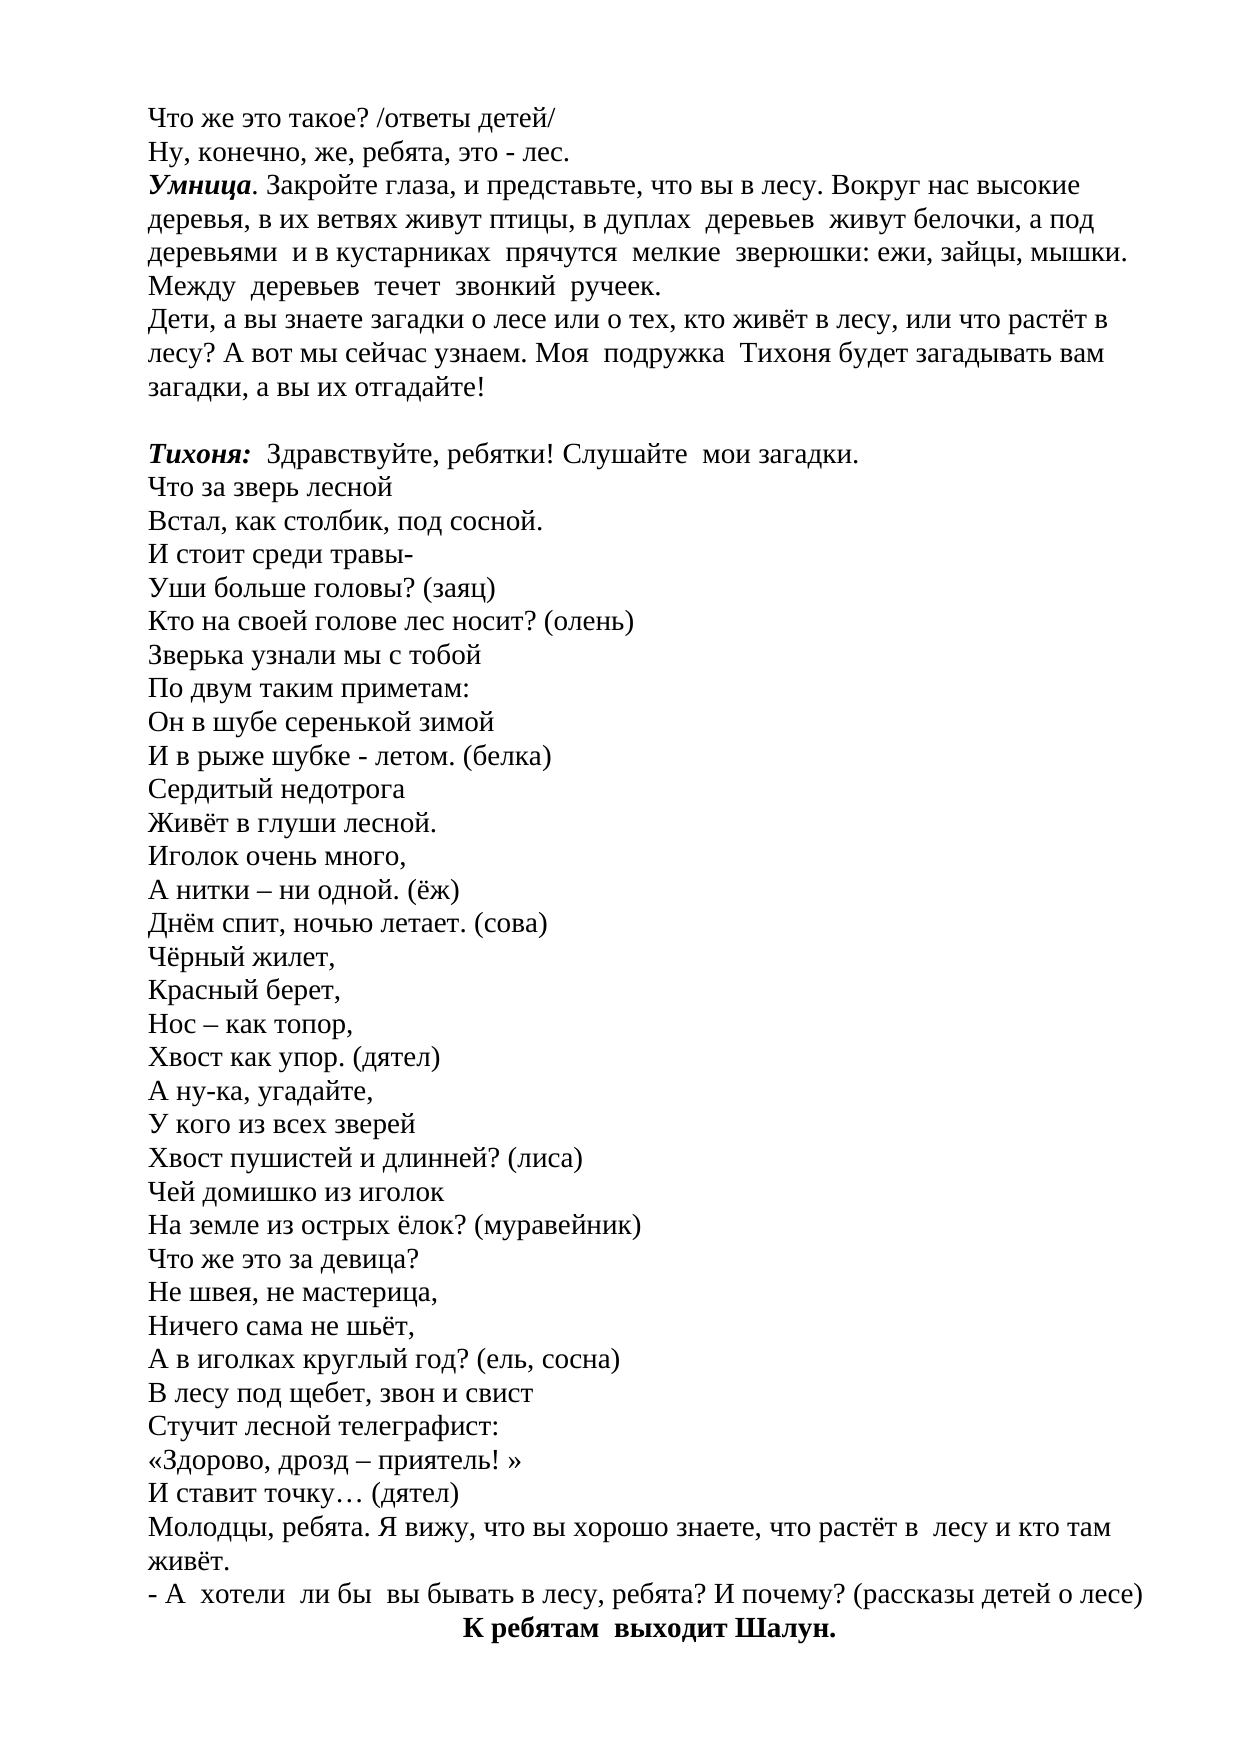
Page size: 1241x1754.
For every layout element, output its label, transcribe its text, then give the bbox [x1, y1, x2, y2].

text Кто на своей голове лес носит? (олень) [148, 603, 1152, 637]
text Стучит лесной телеграфист: [148, 1408, 1152, 1442]
text А нитки – ни одной. (ёж) [148, 872, 1152, 905]
text Хвост пушистей и длинней? (лиса) [148, 1140, 1152, 1174]
text К ребятам выходит Шалун. [148, 1610, 1152, 1643]
text Между деревьев течет звонкий ручеек. [148, 268, 1152, 302]
text Ну, конечно, же, ребята, это - лес. [148, 134, 1152, 167]
text Хвост как упор. (дятел) [148, 1039, 1152, 1073]
text Живёт в глуши лесной. [148, 805, 1152, 838]
text Тихоня: Здравствуйте, ребятки! Слушайте мои загадки. [148, 436, 1152, 469]
text Чей домишко из иголок [148, 1174, 1152, 1207]
text А в иголках круглый год? (ель, сосна) [148, 1341, 1152, 1375]
text «Здорово, дрозд – приятель! » [148, 1442, 1152, 1476]
text Не швея, не мастерица, [148, 1274, 1152, 1308]
text А ну-ка, угадайте, [148, 1073, 1152, 1107]
text Уши больше головы? (заяц) [148, 570, 1152, 603]
text Чёрный жилет, [148, 939, 1152, 972]
text На земле из острых ёлок? (муравейник) [148, 1207, 1152, 1241]
text И в рыже шубке - летом. (белка) [148, 738, 1152, 771]
text Молодцы, ребята. Я вижу, что вы хорошо знаете, что растёт в лесу и кто там живёт. [148, 1509, 1152, 1576]
text Зверька узнали мы с тобой [148, 637, 1152, 671]
text Иголок очень много, [148, 838, 1152, 872]
text У кого из всех зверей [148, 1107, 1152, 1140]
text В лесу под щебет, звон и свист [148, 1375, 1152, 1408]
text Ничего сама не шьёт, [148, 1308, 1152, 1341]
text Он в шубе серенькой зимой [148, 704, 1152, 738]
text Днём спит, ночью летает. (сова) [148, 905, 1152, 939]
text По двум таким приметам: [148, 671, 1152, 704]
text И ставит точку… (дятел) [148, 1476, 1152, 1509]
text Красный берет, [148, 972, 1152, 1006]
text Умница. Закройте глаза, и представьте, что вы в лесу. Вокруг нас высокие деревья, в их ветвях живут птицы, в дуплах деревьев живут белочки, а под деревьями и в кустарниках прячутся мелкие зверюшки: ежи, зайцы, мышки. [148, 167, 1152, 268]
text - А хотели ли бы вы бывать в лесу, ребята? И почему? (рассказы детей о лесе) [148, 1576, 1152, 1610]
text Что за зверь лесной [148, 469, 1152, 503]
text Встал, как столбик, под сосной. [148, 503, 1152, 536]
text Дети, а вы знаете загадки о лесе или о тех, кто живёт в лесу, или что растёт в лесу? А вот мы сейчас узнаем. Моя подружка Тихоня будет загадывать вам загадки, а вы их отгадайте! [148, 302, 1152, 402]
text И стоит среди травы- [148, 536, 1152, 570]
text Нос – как топор, [148, 1006, 1152, 1039]
text Сердитый недотрога [148, 771, 1152, 805]
text Что же это такое? /ответы детей/ [148, 100, 1152, 134]
text Что же это за девица? [148, 1241, 1152, 1274]
